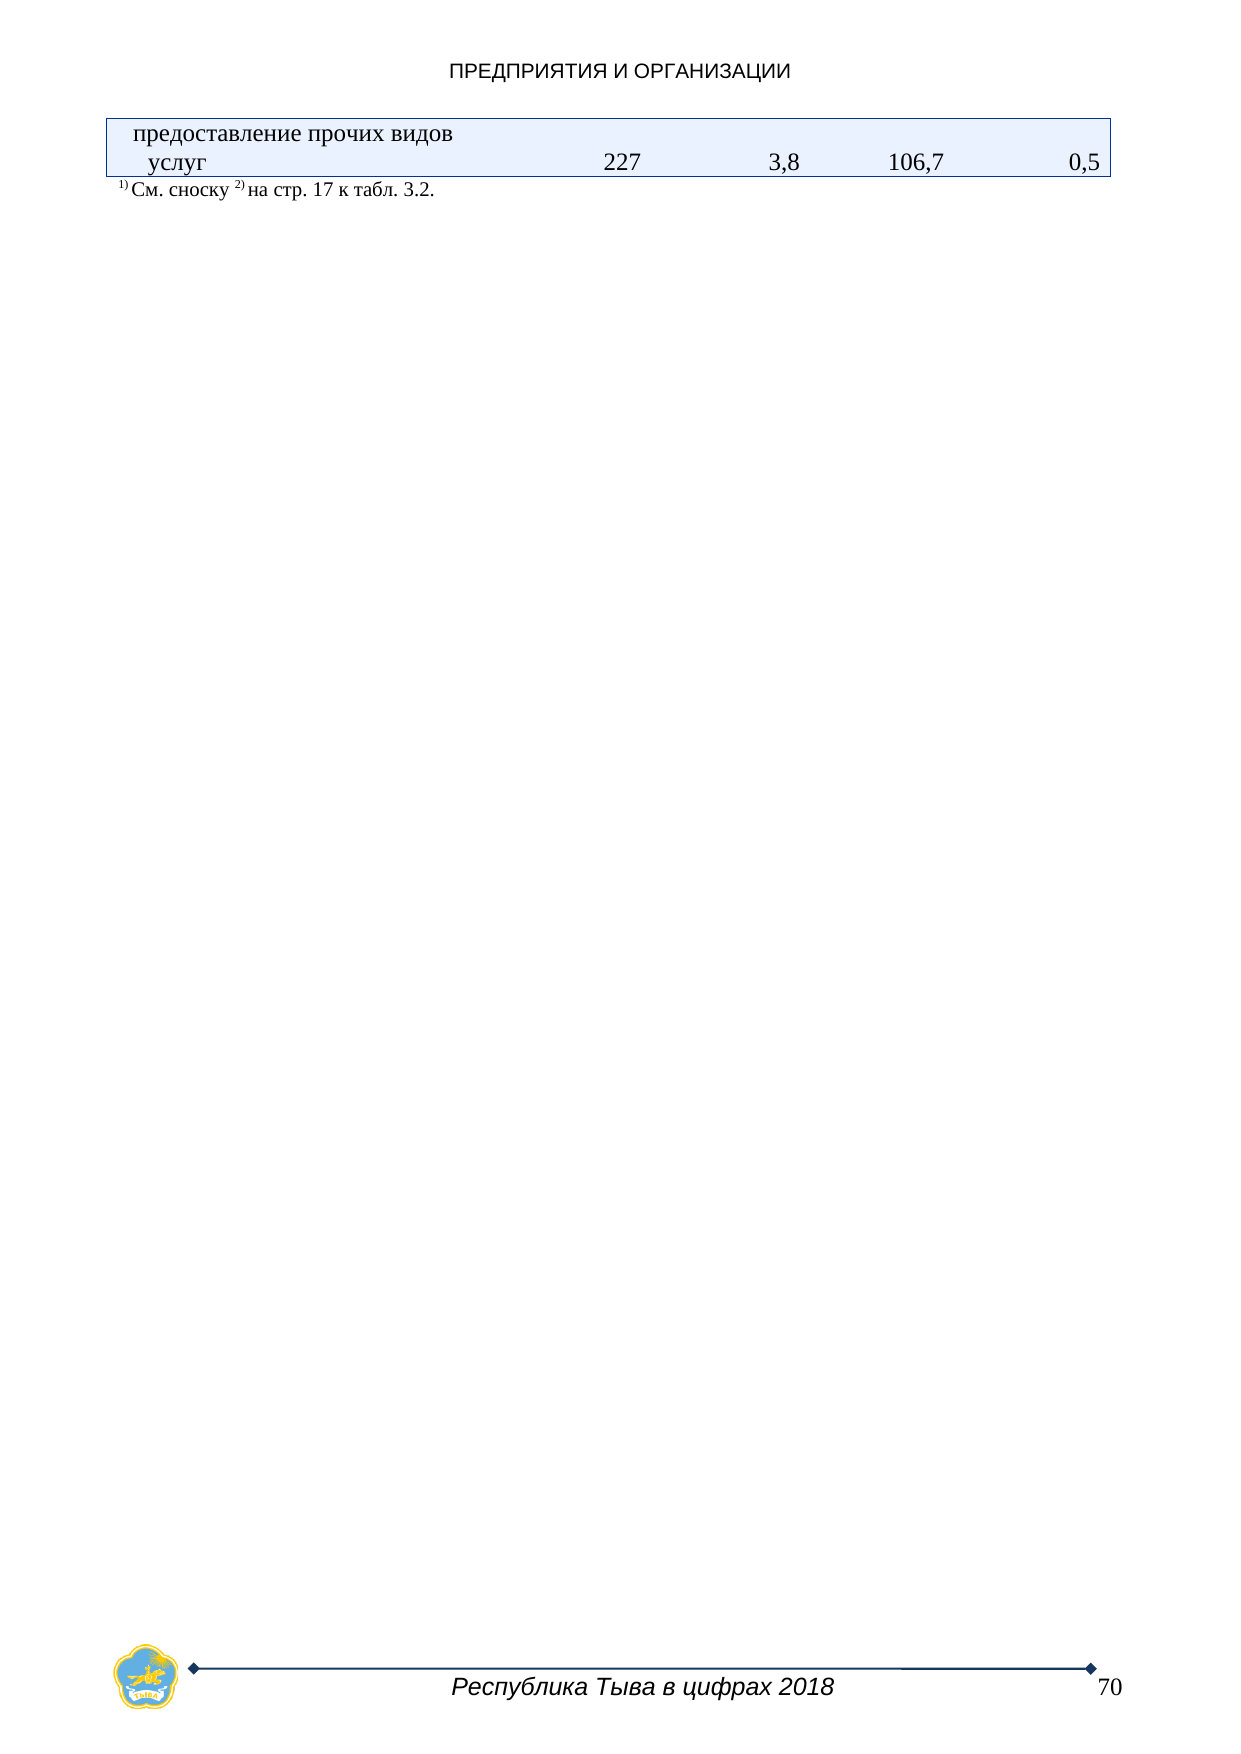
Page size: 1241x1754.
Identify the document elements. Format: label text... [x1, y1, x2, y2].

text 1) См. сноску 2) на стр. 17 к табл. 3.2. [118, 177, 1122, 201]
picture [113, 1644, 179, 1709]
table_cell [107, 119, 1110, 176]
